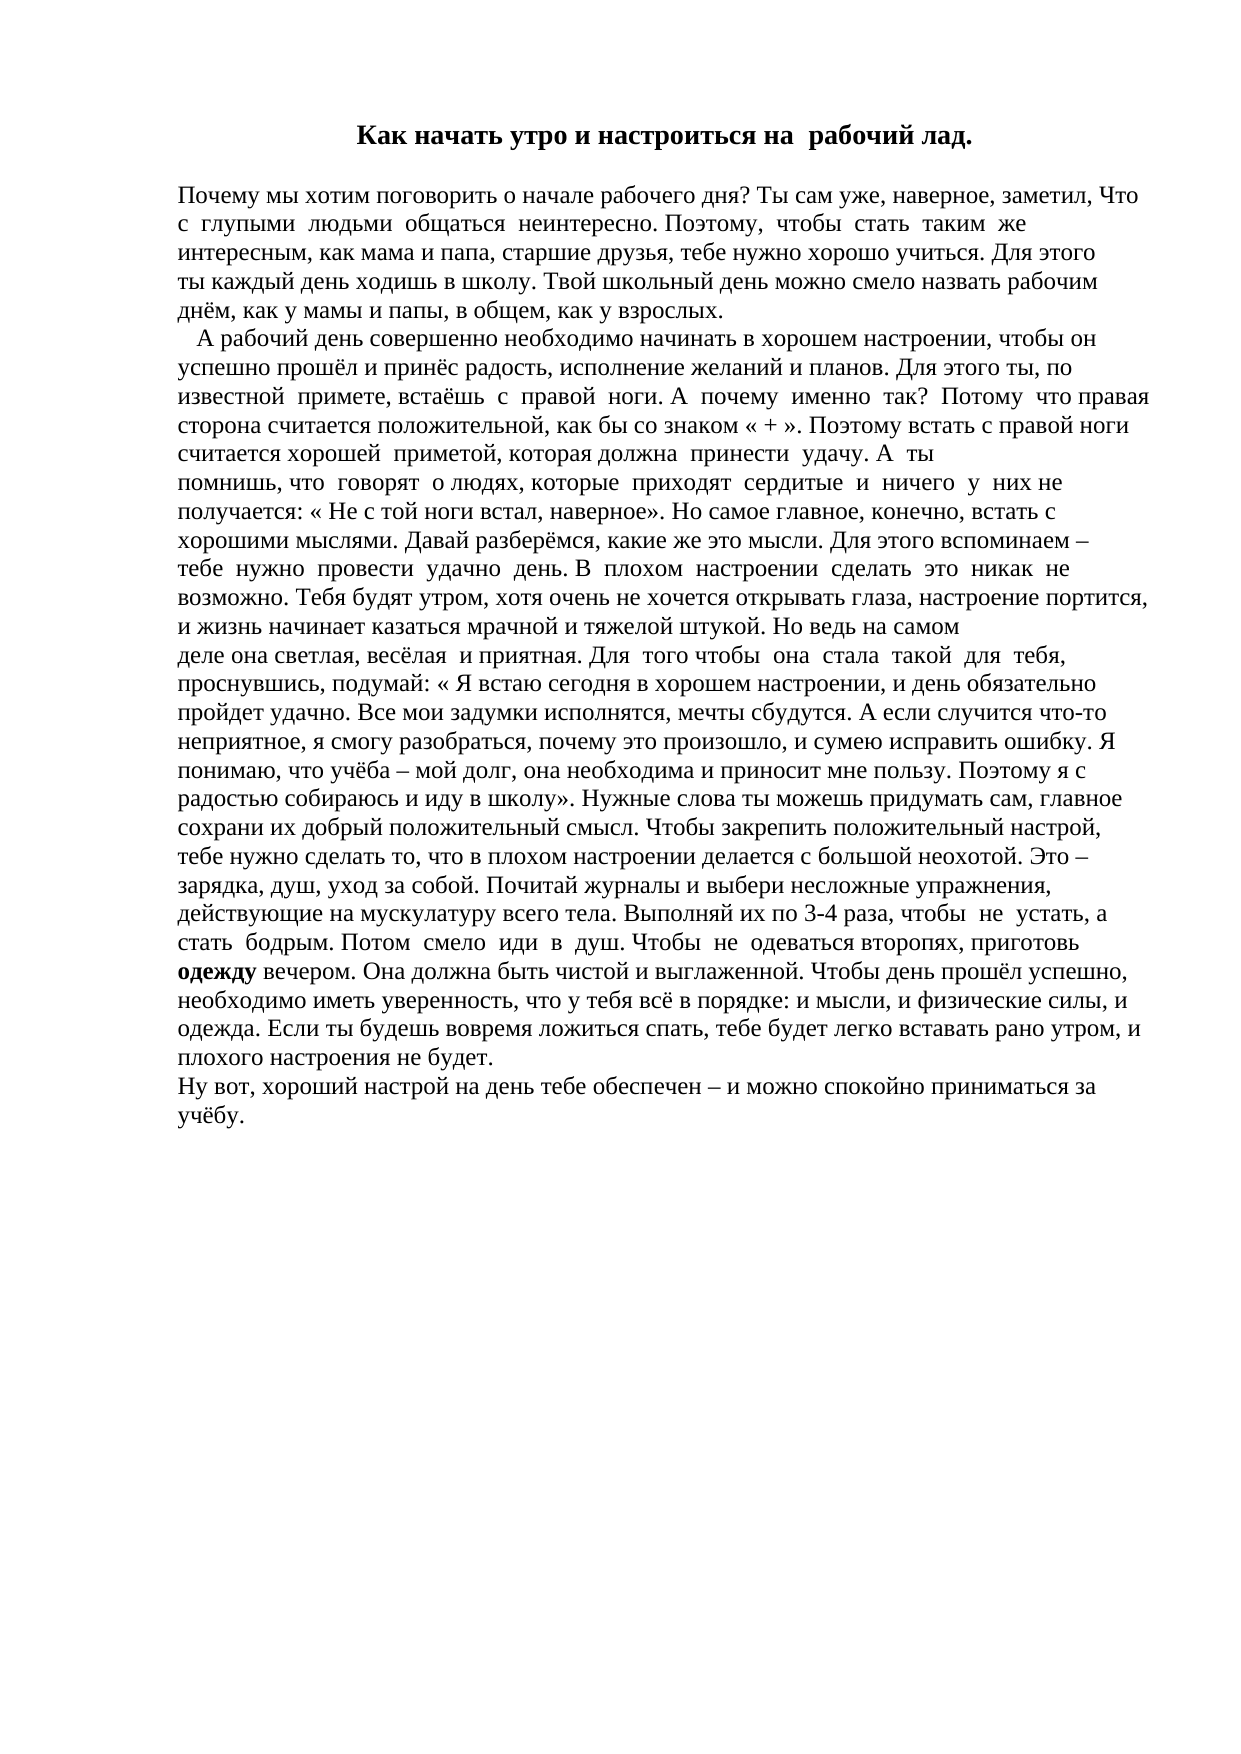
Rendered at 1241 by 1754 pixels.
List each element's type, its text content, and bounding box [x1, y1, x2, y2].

text Как начать утро и настроиться на рабочий лад. [177, 118, 1152, 151]
text Почему мы хотим поговорить о начале рабочего дня? Ты сам уже, наверное, заметил, Что с глупыми людьми общаться неинтересно. Поэтому, чтобы стать таким же интересным, как мама и папа, старшие друзья, тебе нужно хорошо учиться. Для этого ты каждый день ходишь в школу. Твой школьный день можно смело назвать рабочим днём, как у мамы и папы, в общем, как у взрослых. А рабочий день совершенно необходимо начинать в хорошем настроении, чтобы он успешно прошёл и принёс радость, исполнение желаний и планов. Для этого ты, по известной примете, встаёшь с правой ноги. А почему именно так? Потому что правая сторона считается положительной, как бы со знаком « + ». Поэтому встать с правой ноги считается хорошей приметой, которая должна принести удачу. А ты помнишь, что говорят о людях, которые приходят сердитые и ничего у них не получается: « Не с той ноги встал, наверное». Но самое главное, конечно, встать с хорошими мыслями. Давай разберёмся, какие же это мысли. Для этого вспоминаем – тебе нужно провести удачно день. В плохом настроении сделать это никак не возможно. Тебя будят утром, хотя очень не хочется открывать глаза, настроение портится, и жизнь начинает казаться мрачной и тяжелой штукой. Но ведь на самом деле она светлая, весёлая и приятная. Для того чтобы она стала такой для тебя, проснувшись, подумай: « Я встаю сегодня в хорошем настроении, и день обязательно пройдет удачно. Все мои задумки исполнятся, мечты сбудутся. А если случится что-то неприятное, я смогу разобраться, почему это произошло, и сумею исправить ошибку. Я понимаю, что учёба – мой долг, она необходима и приносит мне пользу. Поэтому я с радостью собираюсь и иду в школу». Нужные слова ты можешь придумать сам, главное сохрани их добрый положительный смысл. Чтобы закрепить положительный настрой, тебе нужно сделать то, что в плохом настроении делается с большой неохотой. Это – зарядка, душ, уход за собой. Почитай журналы и выбери несложные упражнения, действующие на мускулатуру всего тела. Выполняй их по 3-4 раза, чтобы не устать, а стать бодрым. Потом смело иди в душ. Чтобы не одеваться второпях, приготовь одежду вечером. Она должна быть чистой и выглаженной. Чтобы день прошёл успешно, необходимо иметь уверенность, что у тебя всё в порядке: и мысли, и физические силы, и одежда. Если ты будешь вовремя ложиться спать, тебе будет легко вставать рано утром, и плохого настроения не будет. Ну вот, хороший настрой на день тебе обеспечен – и можно спокойно приниматься за учёбу. [177, 180, 1152, 1128]
